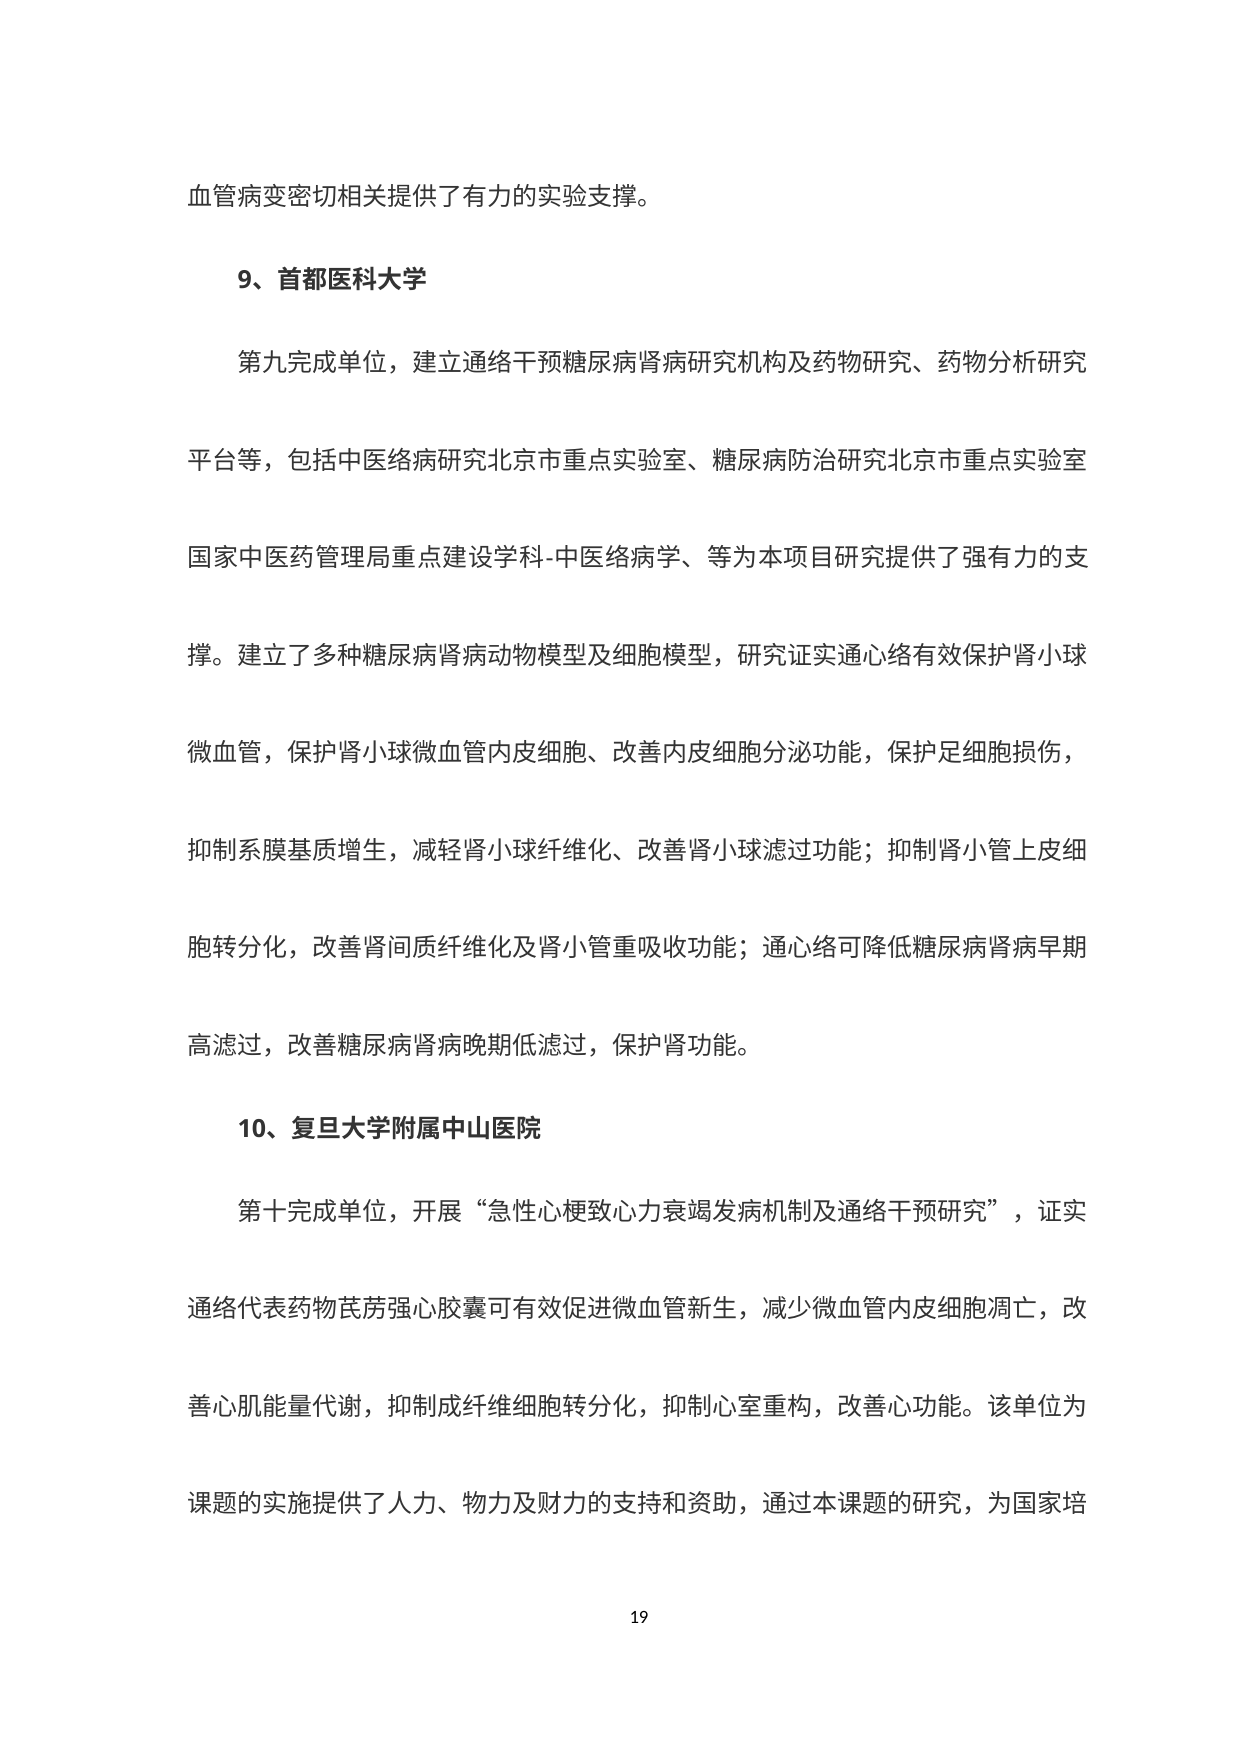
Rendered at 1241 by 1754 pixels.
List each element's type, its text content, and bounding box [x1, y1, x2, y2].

text 第九完成单位，建立通络干预糖尿病肾病研究机构及药物研究、药物分析研究平台等，包括中医络病研究北京市重点实验室、糖尿病防治研究北京市重点实验室、国家中医药管理局重点建设学科-中医络病学、等为本项目研究提供了强有力的支撑。建立了多种糖尿病肾病动物模型及细胞模型，研究证实通心络有效保护肾小球微血管，保护肾小球微血管内皮细胞、改善内皮细胞分泌功能，保护足细胞损伤，抑制系膜基质增生，减轻肾小球纤维化、改善肾小球滤过功能；抑制肾小管上皮细胞转分化，改善肾间质纤维化及肾小管重吸收功能；通心络可降低糖尿病肾病早期高滤过，改善糖尿病肾病晚期低滤过，保护肾功能。 [187, 328, 1090, 1076]
text 9、首都医科大学 [187, 245, 1090, 310]
text 10、复旦大学附属中山医院 [187, 1094, 1090, 1159]
